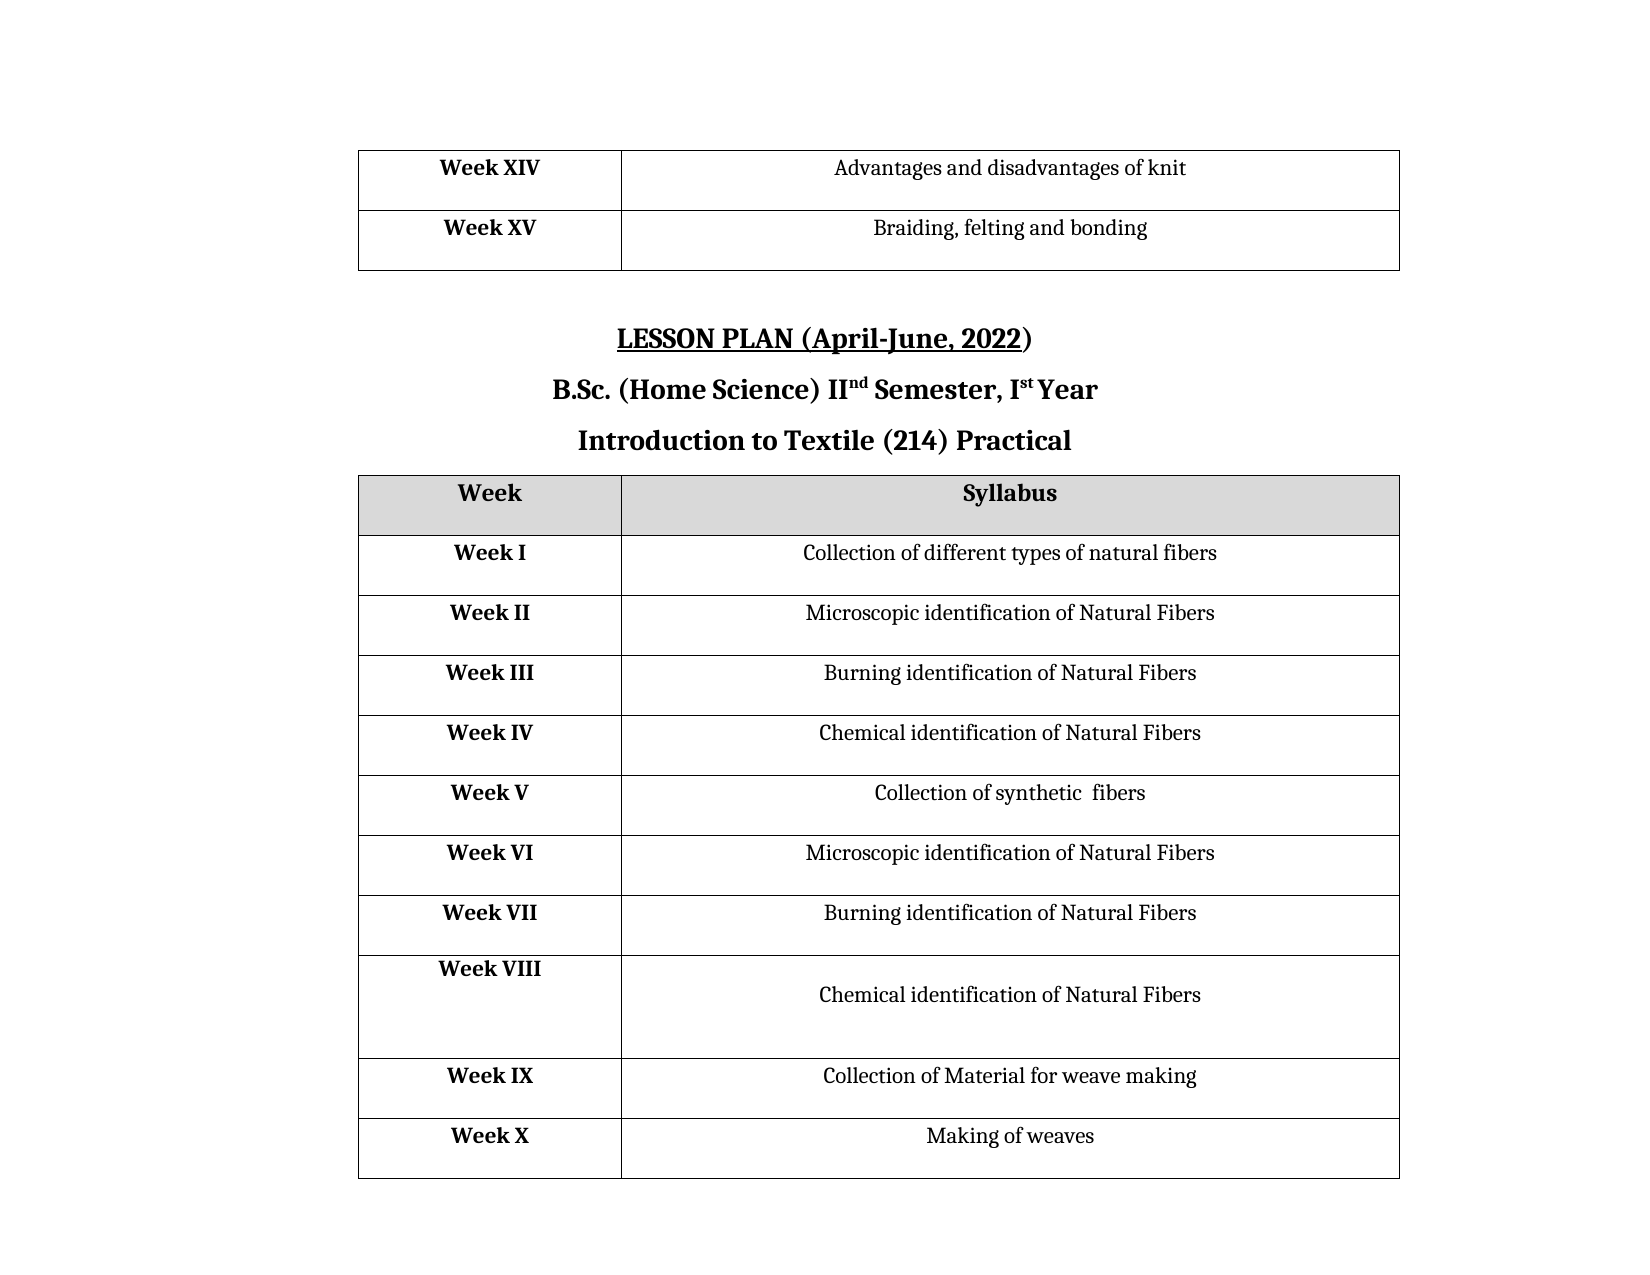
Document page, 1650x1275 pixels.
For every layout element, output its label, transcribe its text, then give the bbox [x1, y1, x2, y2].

table_cell Week VI [359, 836, 621, 895]
table_cell Week IV [359, 716, 621, 775]
text LESSON PLAN (April-June, 2022) [150, 322, 1500, 356]
table_cell Week VII [359, 896, 621, 955]
table_header Week [359, 476, 621, 535]
text Introduction to Textile (214) Practical [150, 424, 1500, 458]
table_cell Burning identification of Natural Fibers [622, 656, 1399, 715]
table_cell Week III [359, 656, 621, 715]
table_cell Making of weaves [622, 1119, 1399, 1178]
table_cell Braiding, felting and bonding [622, 211, 1399, 270]
table_cell Microscopic identification of Natural Fibers [622, 596, 1399, 655]
table_cell Chemical identification of Natural Fibers [622, 716, 1399, 775]
table_cell Collection of different types of natural fibers [622, 536, 1399, 595]
table_cell Chemical identification of Natural Fibers [622, 956, 1399, 1058]
table_cell Microscopic identification of Natural Fibers [622, 836, 1399, 895]
table_cell Week X [359, 1119, 621, 1178]
table_cell Week XV [359, 211, 621, 270]
table_cell Week II [359, 596, 621, 655]
table_cell Collection of synthetic fibers [622, 776, 1399, 835]
table_cell Week VIII [359, 956, 621, 1058]
table_cell Week I [359, 536, 621, 595]
table_cell Burning identification of Natural Fibers [622, 896, 1399, 955]
table_cell Advantages and disadvantages of knit [622, 151, 1399, 210]
table_header Syllabus [622, 476, 1399, 535]
text B.Sc. (Home Science) IInd Semester, Ist Year [150, 373, 1500, 407]
table_cell Week IX [359, 1059, 621, 1118]
table_cell Week XIV [359, 151, 621, 210]
table_cell Collection of Material for weave making [622, 1059, 1399, 1118]
table_cell Week V [359, 776, 621, 835]
